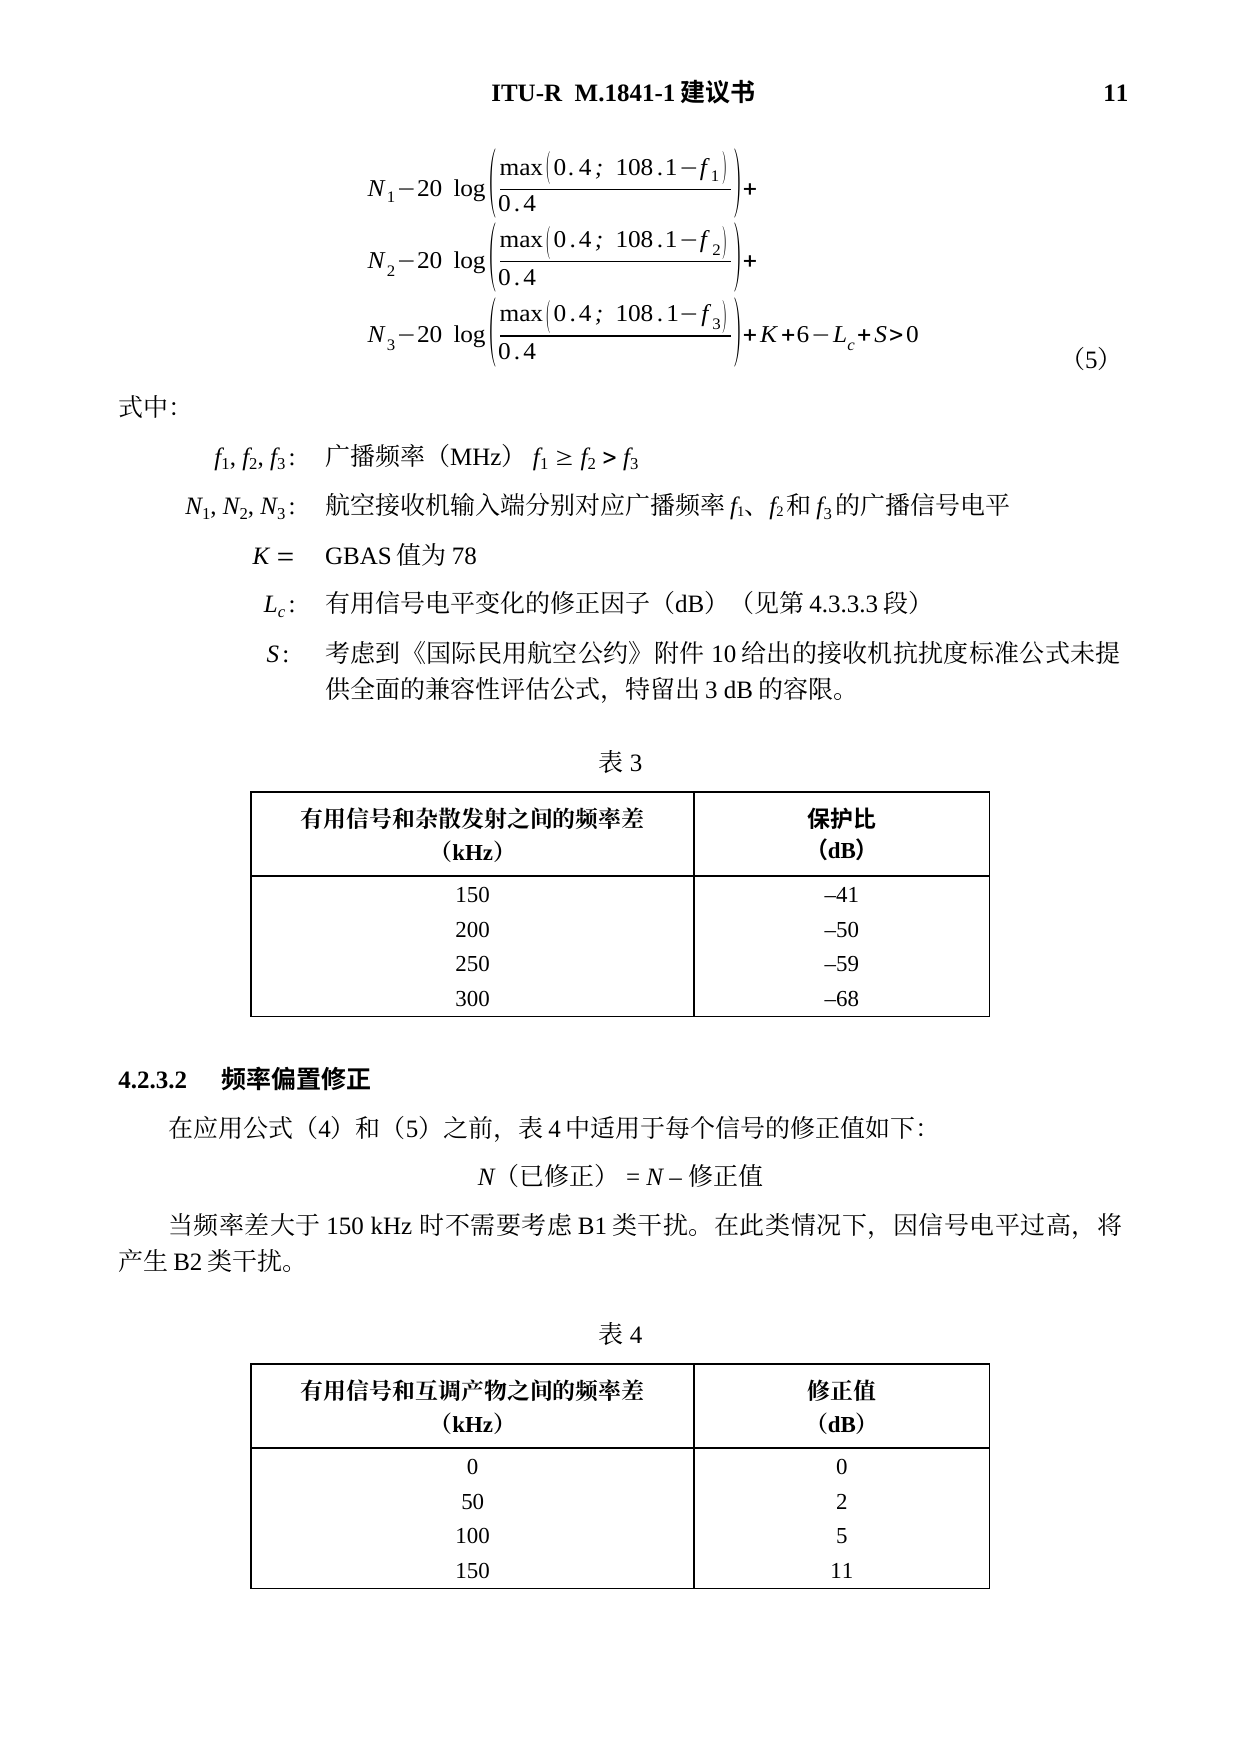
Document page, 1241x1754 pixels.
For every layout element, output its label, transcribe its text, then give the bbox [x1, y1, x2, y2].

text 在应用公式（4）和（5）之前，表4中适用于每个信号的修正值如下： [118, 1108, 1122, 1144]
table_cell –68 [695, 981, 989, 1016]
table_cell –41 [695, 877, 989, 911]
table_cell –50 [695, 911, 989, 946]
table_header 修正值 （dB） [695, 1365, 989, 1447]
table_cell 100 [252, 1518, 693, 1553]
text K  GBAS值为78 [118, 535, 1122, 571]
table_cell 300 [252, 981, 693, 1016]
table_cell 2 [695, 1484, 989, 1518]
text 当频率差大于150 kHz 时不需要考虑B1类干扰。在此类情况下，因信号电平过高，将产生B2类干扰。 [118, 1205, 1122, 1277]
table_cell 150 [252, 877, 693, 911]
table_header 保护比 （dB） [695, 793, 989, 875]
text 式中： [118, 388, 1122, 424]
table_header 有用信号和杂散发射之间的频率差 （kHz） [252, 793, 693, 875]
text 表 4 [118, 1315, 1122, 1351]
text 表 3 [118, 743, 1122, 779]
text N1, N2, N3 : 航空接收机输入端分别对应广播频率f1、f2和f3的广播信号电平 [118, 486, 1122, 523]
subtitle 4.2.3.2 频率偏置修正 [118, 1062, 1122, 1096]
text f1, f2, f3 : 广播频率（MHz） f1  f2  f3 [118, 436, 1122, 473]
text S : 考虑到《国际民用航空公约》附件10给出的接收机抗扰度标准公式未提供全面的兼容性评估公式，特留出3 dB的容限。 [118, 633, 1122, 705]
table_cell –59 [695, 946, 989, 981]
table_cell 5 [695, 1518, 989, 1553]
table_cell 250 [252, 946, 693, 981]
text Lc : 有用信号电平变化的修正因子（dB）（见第4.3.3.3段） [118, 584, 1122, 621]
table_cell 0 [252, 1449, 693, 1483]
table_cell 200 [252, 911, 693, 946]
table_cell 11 [695, 1553, 989, 1588]
table_header 有用信号和互调产物之间的频率差 （kHz） [252, 1365, 693, 1447]
table_cell 50 [252, 1484, 693, 1518]
text （5） [118, 148, 1122, 375]
table_cell 150 [252, 1553, 693, 1588]
table_cell 0 [695, 1449, 989, 1483]
text N（已修正） = N – 修正值 [118, 1157, 1122, 1193]
